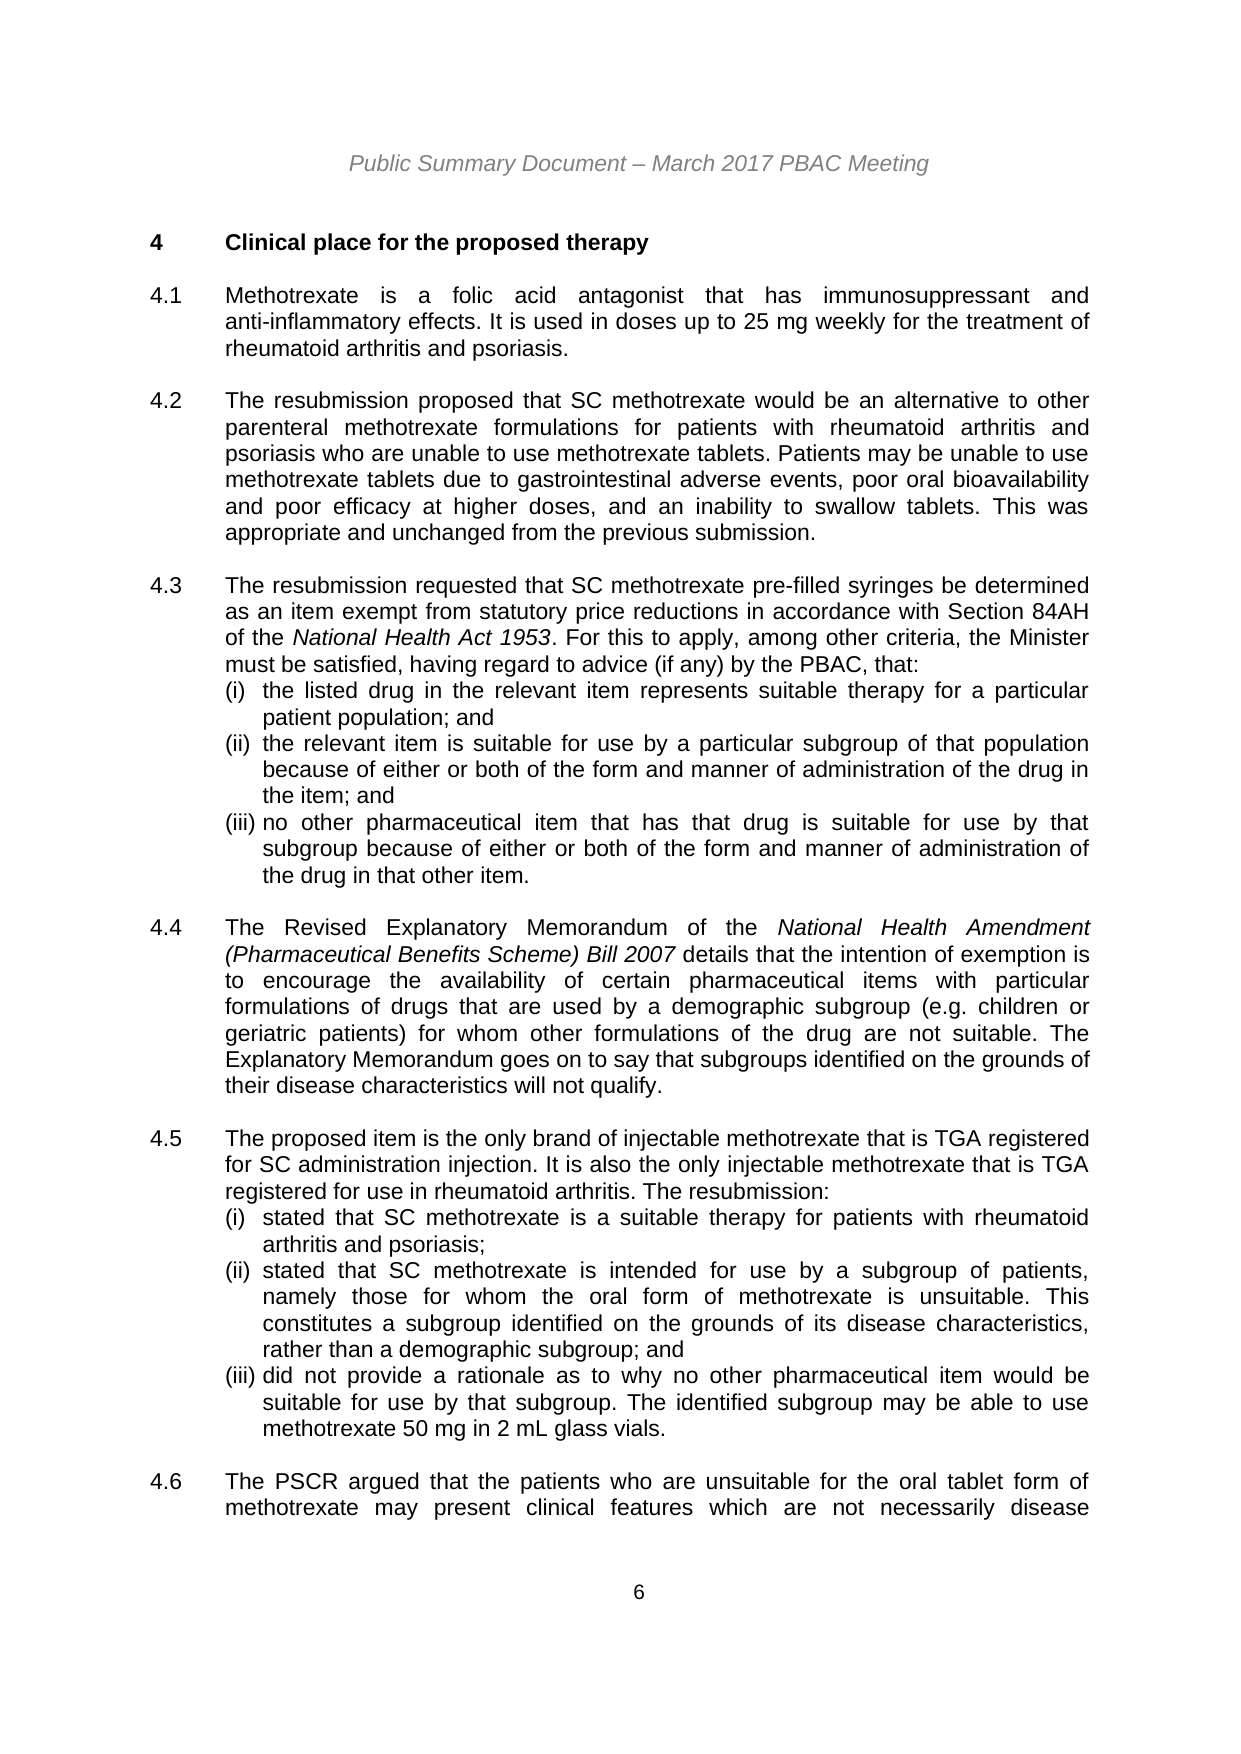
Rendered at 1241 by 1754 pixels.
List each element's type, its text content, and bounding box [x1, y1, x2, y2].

list The proposed item is the only brand of injectable methotrexate that is TGA registered for SC administration injection. It is also the only injectable methotrexate that is TGA registered for use in rheumatoid arthritis. The resubmission: [150, 1125, 1090, 1204]
list Methotrexate is a folic acid antagonist that has immunosuppressant and anti-inflammatory effects. It is used in doses up to 25 mg weekly for the treatment of rheumatoid arthritis and psoriasis. [150, 282, 1090, 361]
list The resubmission proposed that SC methotrexate would be an alternative to other parenteral methotrexate formulations for patients with rheumatoid arthritis and psoriasis who are unable to use methotrexate tablets. Patients may be unable to use methotrexate tablets due to gastrointestinal adverse events, poor oral bioavailability and poor efficacy at higher doses, and an inability to swallow tablets. This was appropriate and unchanged from the previous submission. [150, 387, 1090, 545]
list the listed drug in the relevant item represents suitable therapy for a particular patient population; and [225, 677, 1090, 730]
subtitle Clinical place for the proposed therapy [150, 229, 1090, 255]
list stated that SC methotrexate is a suitable therapy for patients with rheumatoid arthritis and psoriasis; [225, 1204, 1090, 1257]
list stated that SC methotrexate is intended for use by a subgroup of patients, namely those for whom the oral form of methotrexate is unsuitable. This constitutes a subgroup identified on the grounds of its disease characteristics, rather than a demographic subgroup; and [225, 1257, 1090, 1362]
list the relevant item is suitable for use by a particular subgroup of that population because of either or both of the form and manner of administration of the drug in the item; and [225, 730, 1090, 809]
list The Revised Explanatory Memorandum of the National Health Amendment (Pharmaceutical Benefits Scheme) Bill 2007 details that the intention of exemption is to encourage the availability of certain pharmaceutical items with particular formulations of drugs that are used by a demographic subgroup (e.g. children or geriatric patients) for whom other formulations of the drug are not suitable. The Explanatory Memorandum goes on to say that subgroups identified on the grounds of their disease characteristics will not qualify. [150, 914, 1090, 1099]
list no other pharmaceutical item that has that drug is suitable for use by that subgroup because of either or both of the form and manner of administration of the drug in that other item. [225, 809, 1090, 888]
list did not provide a rationale as to why no other pharmaceutical item would be suitable for use by that subgroup. The identified subgroup may be able to use methotrexate 50 mg in 2 mL glass vials. [225, 1362, 1090, 1441]
list The resubmission requested that SC methotrexate pre-filled syringes be determined as an item exempt from statutory price reductions in accordance with Section 84AH of the National Health Act 1953. For this to apply, among other criteria, the Minister must be satisfied, having regard to advice (if any) by the PBAC, that: [150, 572, 1090, 677]
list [150, 1468, 1090, 1520]
